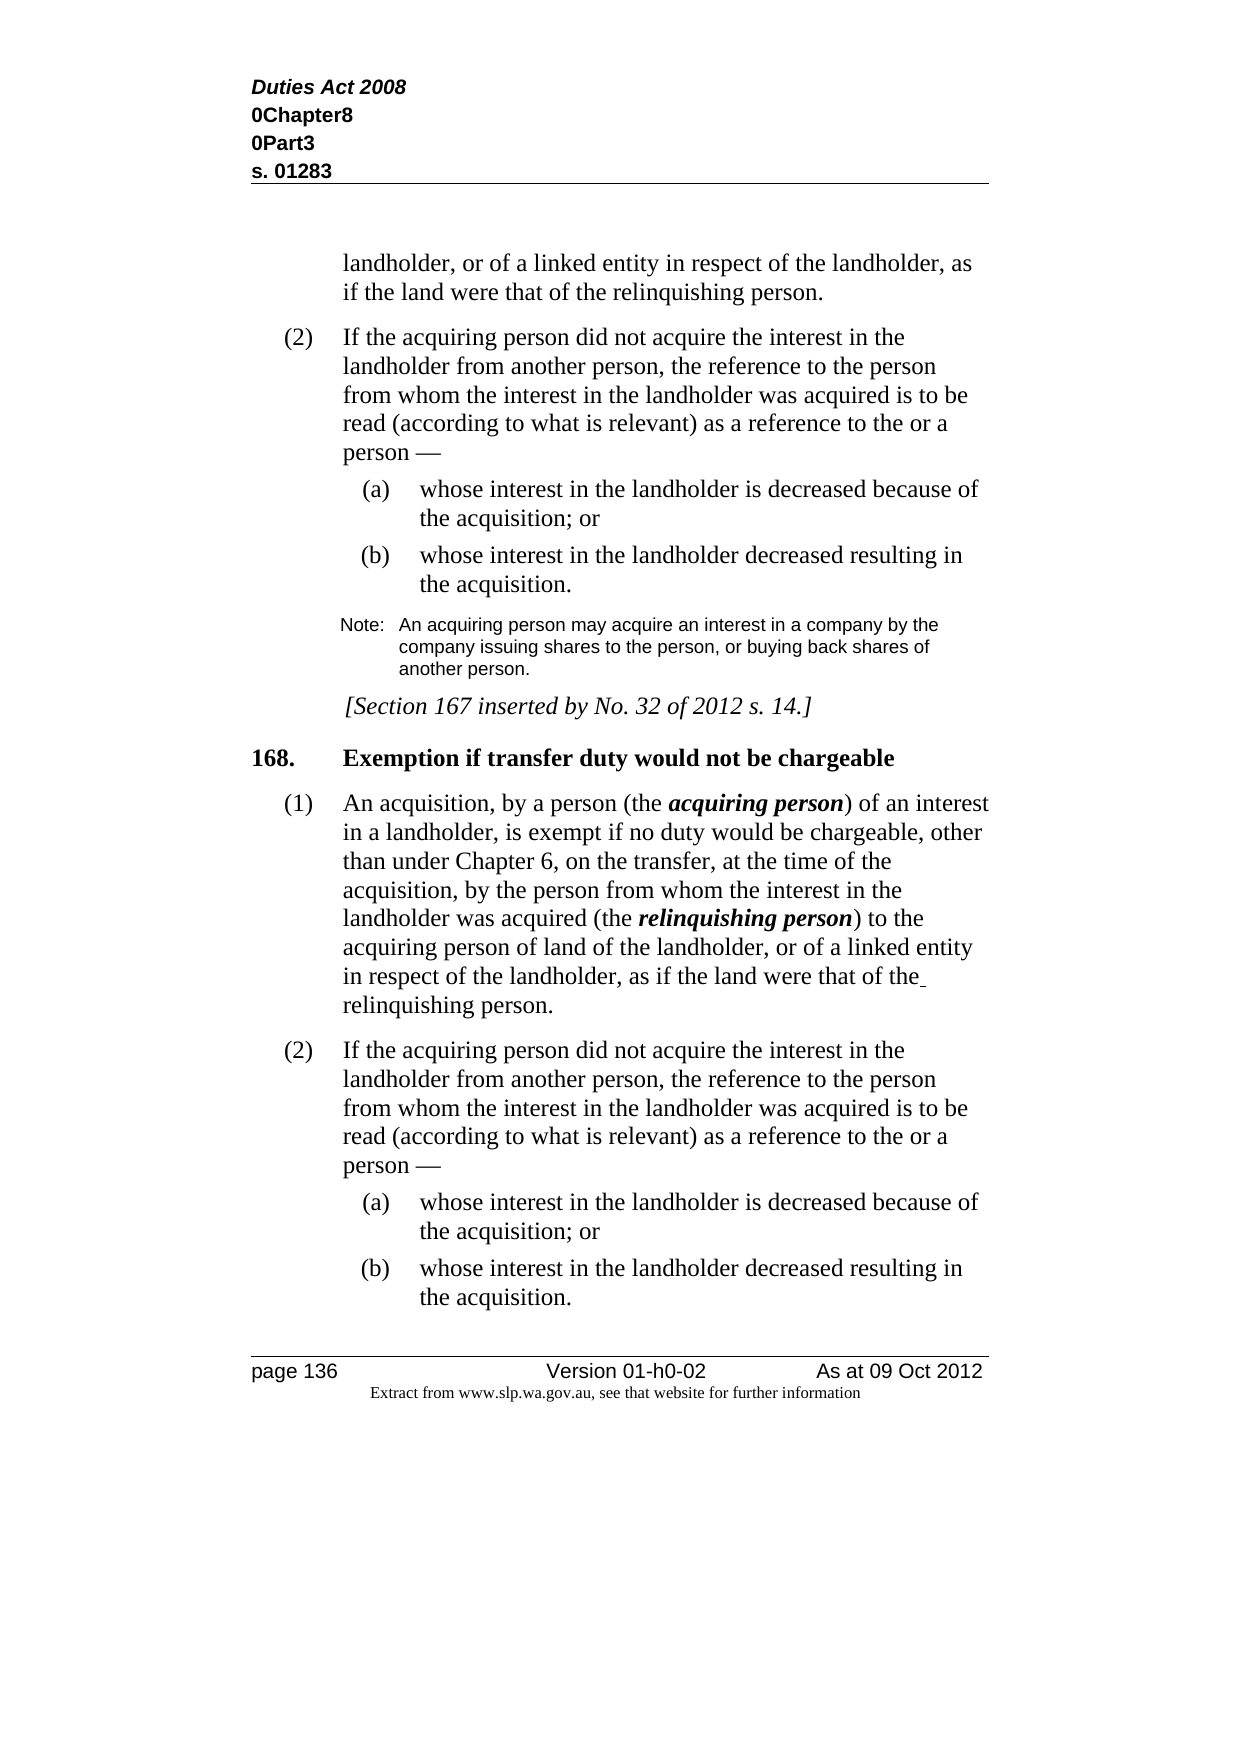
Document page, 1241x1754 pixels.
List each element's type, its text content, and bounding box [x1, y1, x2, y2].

text (2) If the acquiring person did not acquire the interest in the landholder from another person, the reference to the person from whom the interest in the landholder was acquired is to be read (according to what is relevant) as a reference to the or a person — [251, 1035, 989, 1179]
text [251, 248, 989, 306]
text (b) whose interest in the landholder decreased resulting in the acquisition. [251, 540, 989, 598]
text (a) whose interest in the landholder is decreased because of the acquisition; or [251, 474, 989, 532]
subtitle 168. Exemption if transfer duty would not be chargeable [251, 743, 989, 772]
text (a) whose interest in the landholder is decreased because of the acquisition; or [251, 1187, 989, 1245]
text (2) If the acquiring person did not acquire the interest in the landholder from another person, the reference to the person from whom the interest in the landholder was acquired is to be read (according to what is relevant) as a reference to the or a person — [251, 322, 989, 466]
text [Section 167 inserted by No. 32 of 2012 s. 14.] [251, 691, 989, 720]
text (1) An acquisition, by a person (the acquiring person) of an interest in a landholder, is exempt if no duty would be chargeable, other than under Chapter 6, on the transfer, at the time of the acquisition, by the person from whom the interest in the landholder was acquired (the relinquishing person) to the acquiring person of land of the landholder, or of a linked entity in respect of the landholder, as if the land were that of the relinquishing person. [251, 788, 989, 1018]
text Note: An acquiring person may acquire an interest in a company by the company issuing shares to the person, or buying back shares of another person. [251, 614, 989, 679]
text (b) whose interest in the landholder decreased resulting in the acquisition. [251, 1253, 989, 1311]
